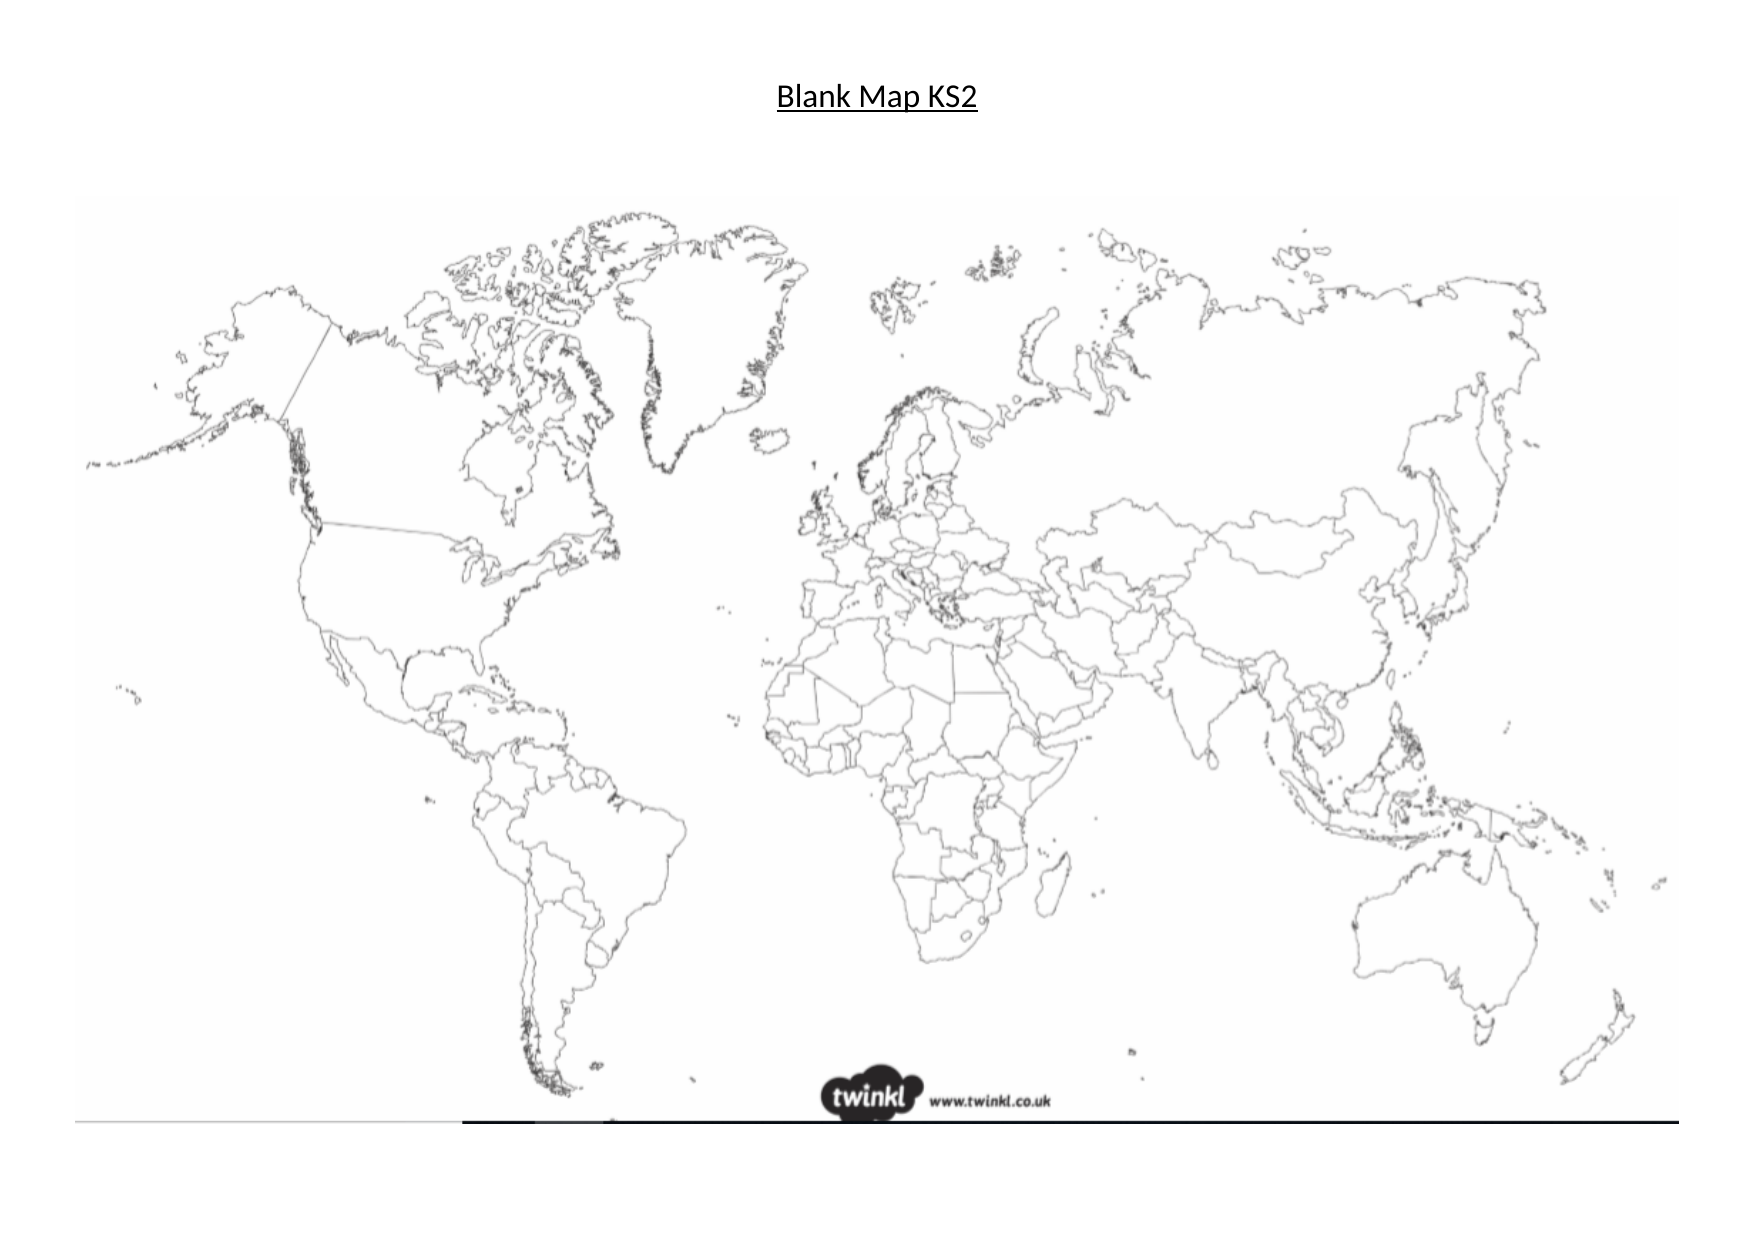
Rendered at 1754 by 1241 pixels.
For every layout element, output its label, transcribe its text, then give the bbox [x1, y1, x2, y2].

text Blank Map KS2 [75, 75, 1679, 116]
picture [75, 196, 1679, 1124]
